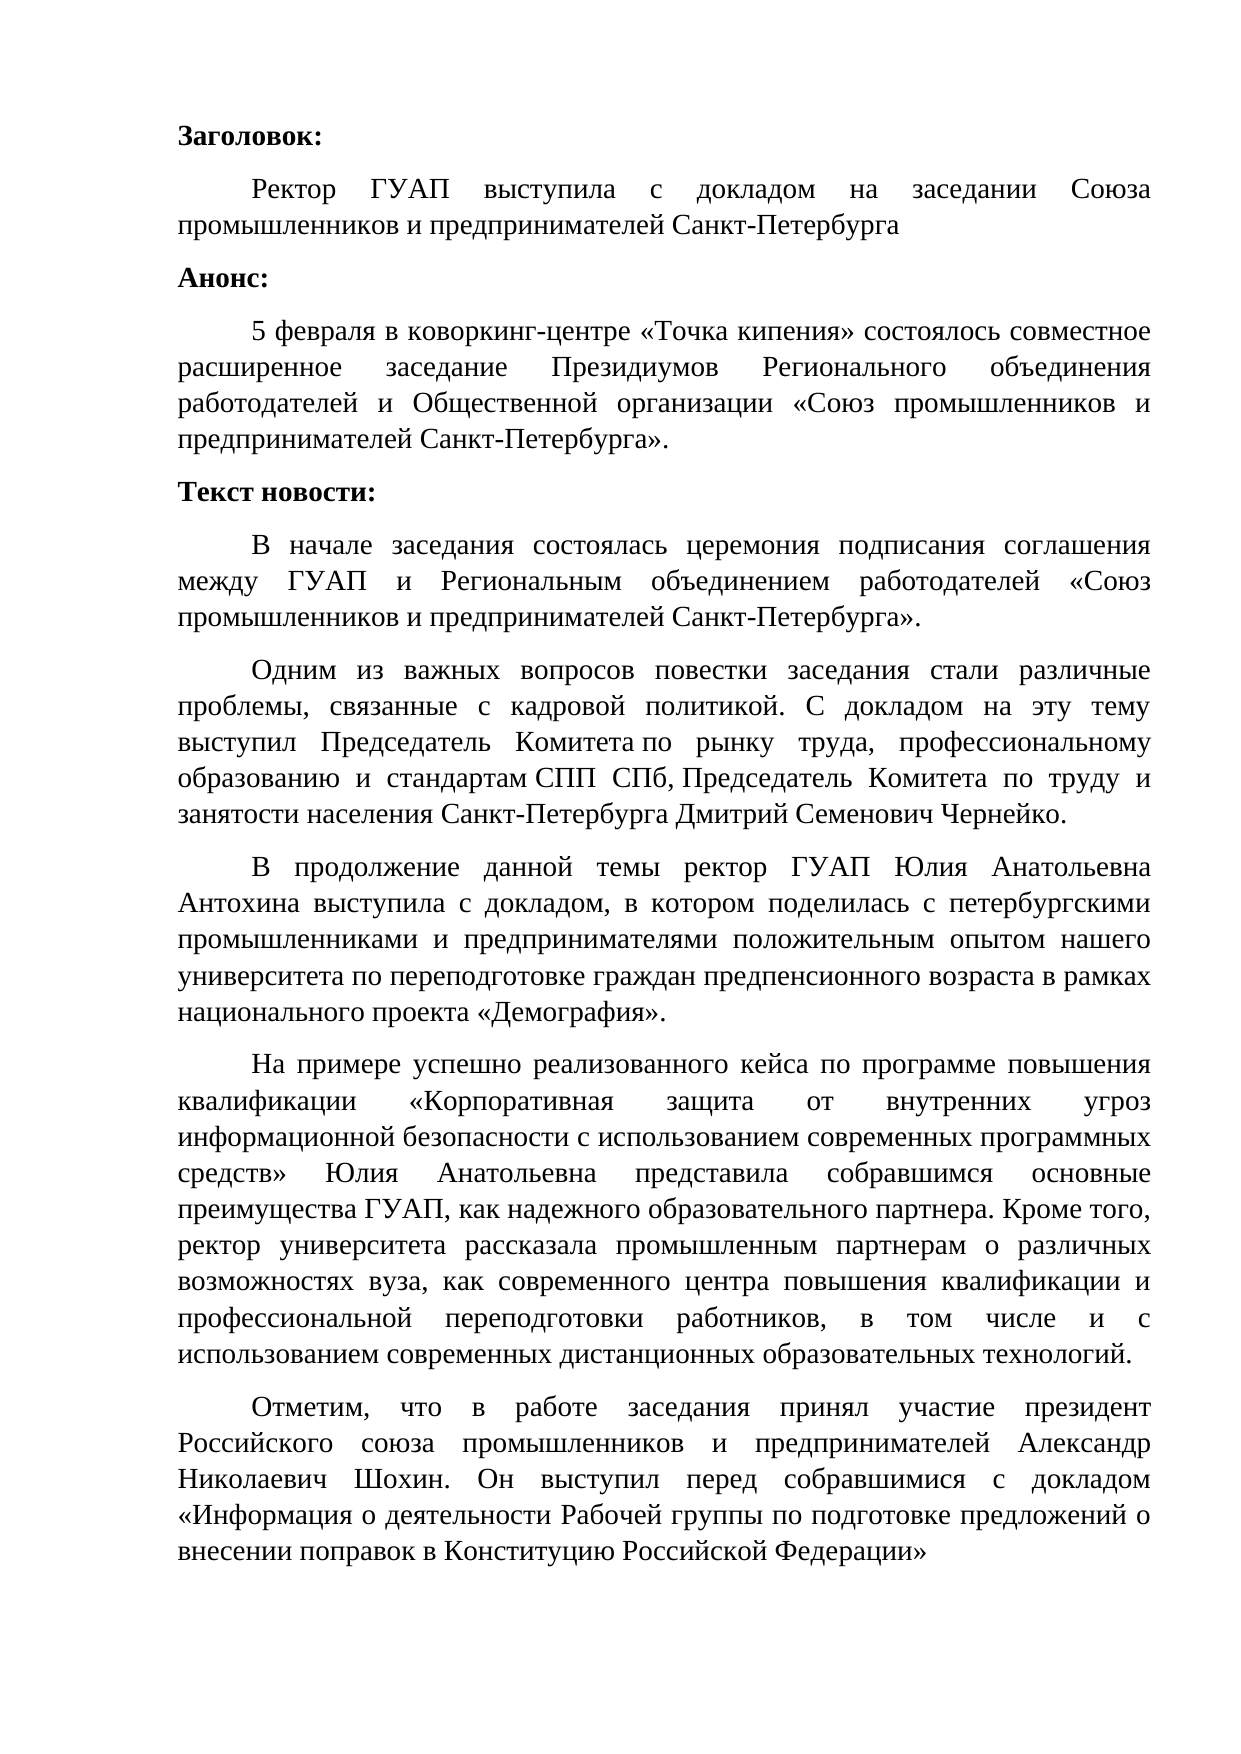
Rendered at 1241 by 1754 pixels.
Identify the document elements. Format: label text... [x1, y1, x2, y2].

text Ректор ГУАП выступила с докладом на заседании Союза промышленников и предпринимателей Санкт-Петербурга [177, 171, 1152, 241]
text Заголовок: [177, 118, 1152, 152]
text На примере успешно реализованного кейса по программе повышения квалификации «Корпоративная защита от внутренних угроз информационной безопасности с использованием современных программных средств» Юлия Анатольевна представила собравшимся основные преимущества ГУАП, как надежного образовательного партнера. Кроме того, ректор университета рассказала промышленным партнерам о различных возможностях вуза, как современного центра повышения квалификации и профессиональной переподготовки работников, в том числе и с использованием современных дистанционных образовательных технологий. [177, 1047, 1152, 1369]
text В начале заседания состоялась церемония подписания соглашения между ГУАП и Региональным объединением работодателей «Союз промышленников и предпринимателей Санкт-Петербурга». [177, 527, 1152, 633]
text 5 февраля в коворкинг-центре «Точка кипения» состоялось совместное расширенное заседание Президиумов Регионального объединения работодателей и Общественной организации «Союз промышленников и предпринимателей Санкт-Петербурга». [177, 313, 1152, 455]
text Одним из важных вопросов повестки заседания стали различные проблемы, связанные с кадровой политикой. С докладом на эту тему выступил Председатель Комитета по рынку труда, профессиональному образованию и стандартам СПП СПб, Председатель Комитета по труду и занятости населения Санкт-Петербурга Дмитрий Семенович Чернейко. [177, 652, 1152, 830]
text Отметим, что в работе заседания принял участие президент Российского союза промышленников и предпринимателей Александр Николаевич Шохин. Он выступил перед собравшимися с докладом «Информация о деятельности Рабочей группы по подготовке предложений о внесении поправок в Конституцию Российской Федерации» [177, 1389, 1152, 1567]
text Текст новости: [177, 474, 1152, 507]
text В продолжение данной темы ректор ГУАП Юлия Анатольевна Антохина выступила с докладом, в котором поделилась с петербургскими промышленниками и предпринимателями положительным опытом нашего университета по переподготовке граждан предпенсионного возраста в рамках национального проекта «Демография». [177, 849, 1152, 1027]
text Анонс: [177, 260, 1152, 293]
